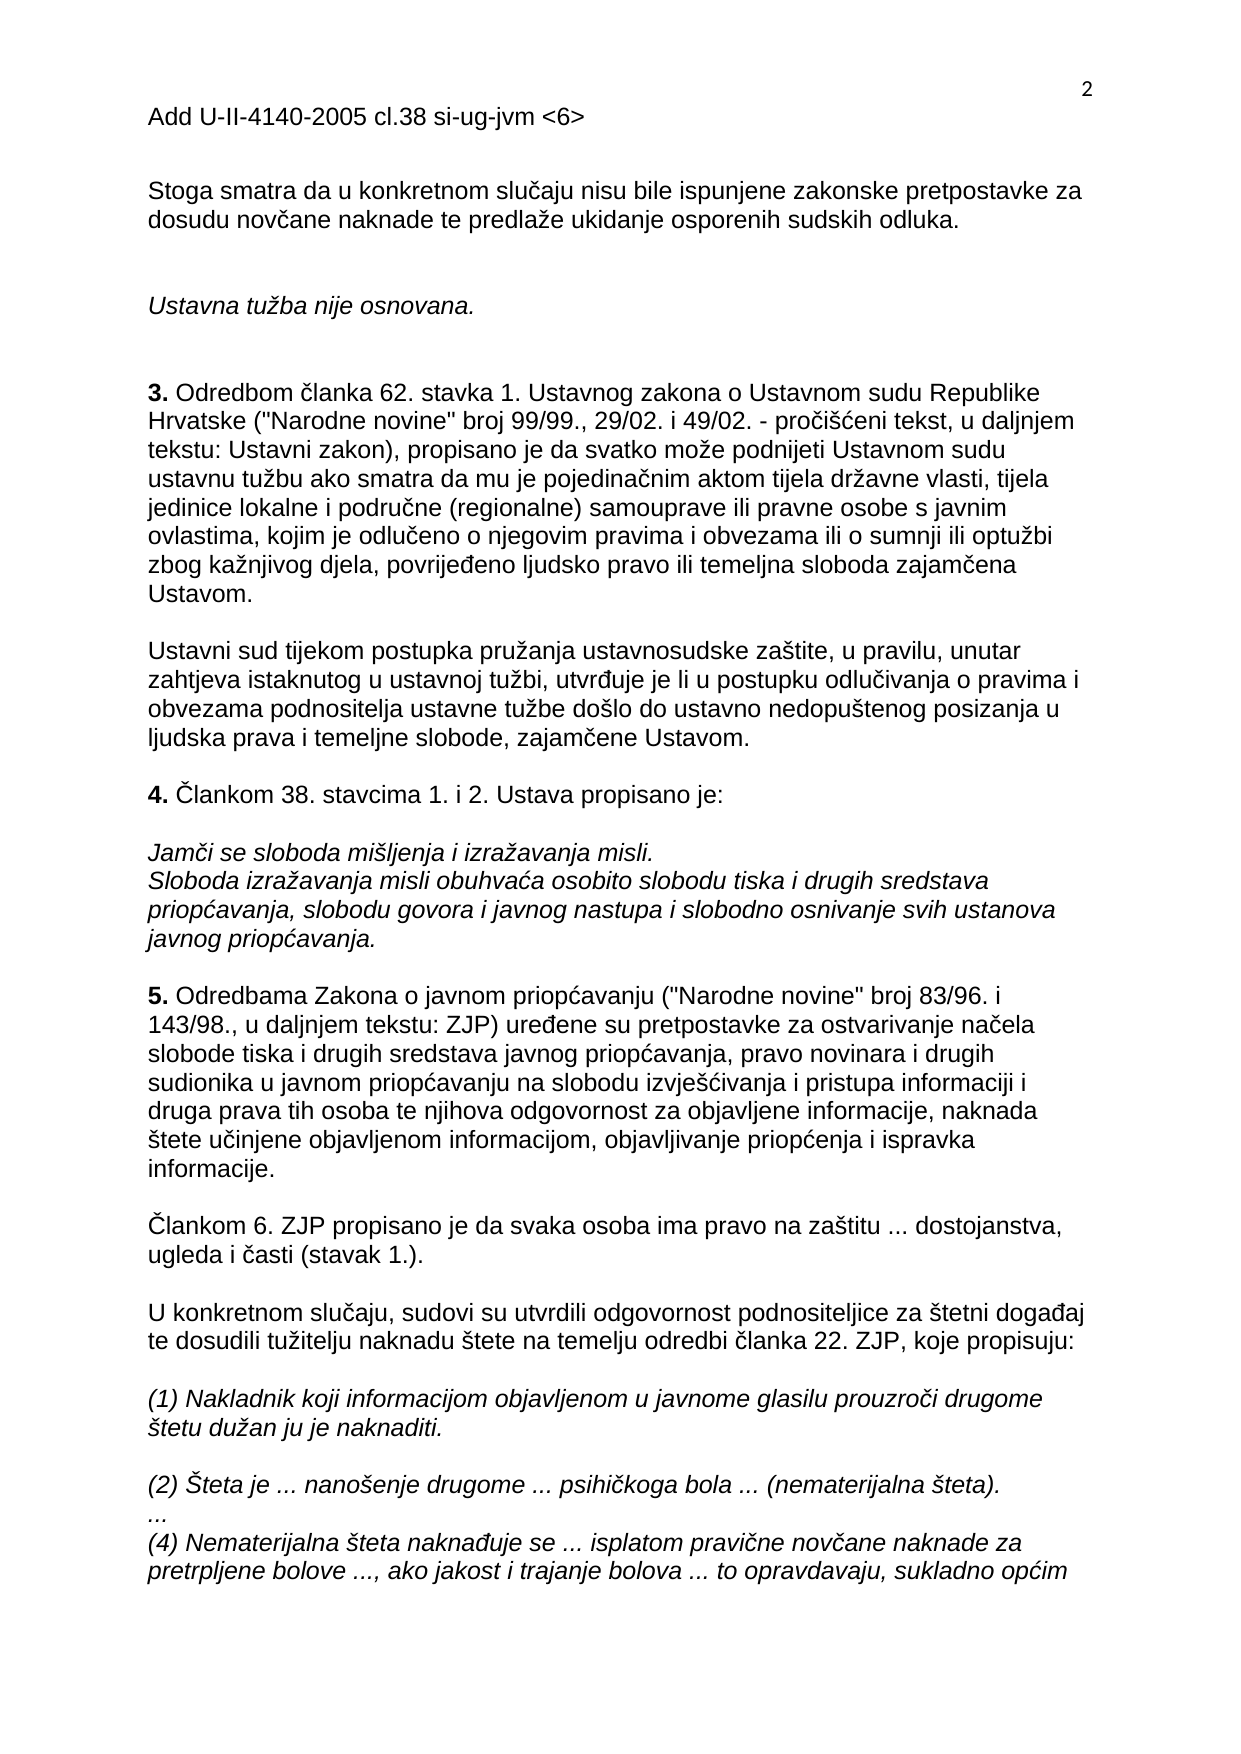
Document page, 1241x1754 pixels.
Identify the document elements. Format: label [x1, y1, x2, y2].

text [148, 148, 1093, 1585]
